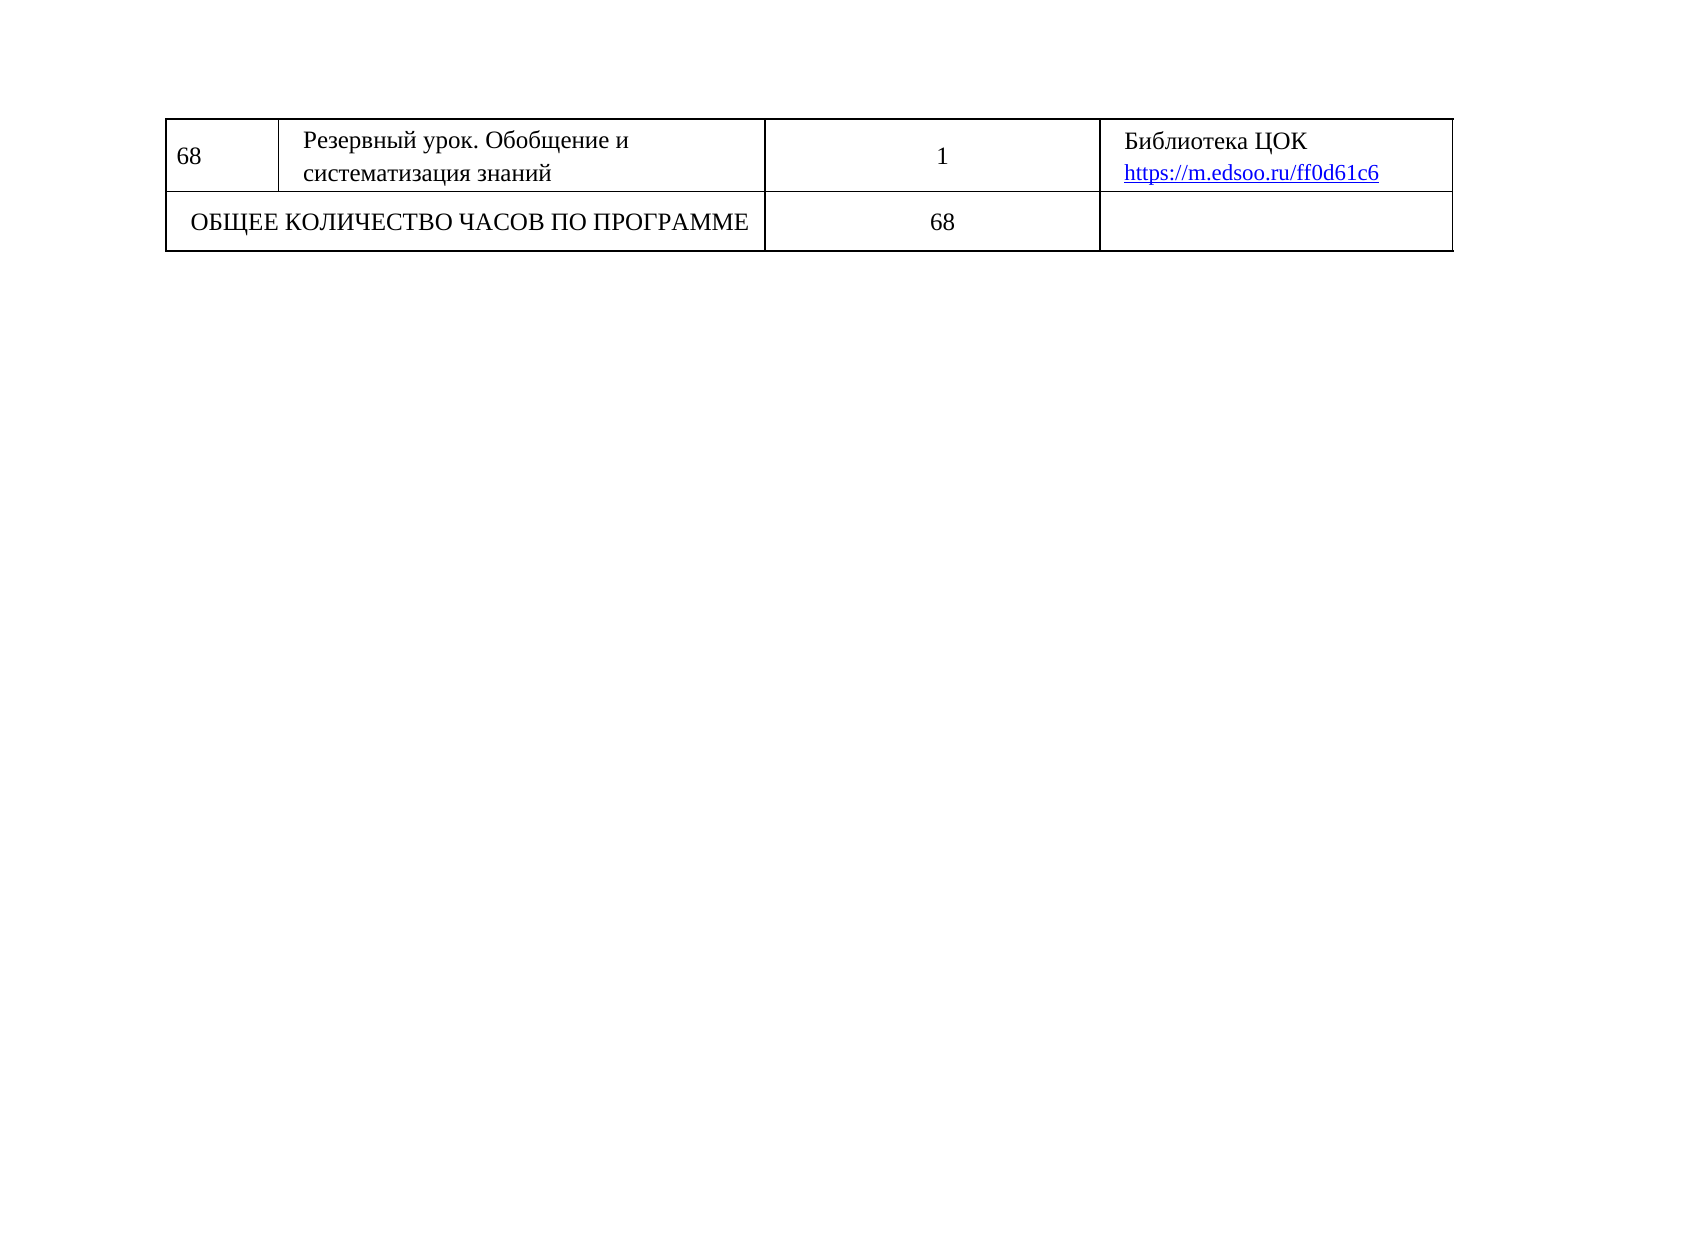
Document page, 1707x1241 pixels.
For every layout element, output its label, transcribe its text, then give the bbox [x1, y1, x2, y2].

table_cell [279, 120, 764, 191]
table_cell 68 [167, 120, 278, 191]
table_cell Библиотека ЦОК https://m.edsoo.ru/ff0d61c6 [1101, 120, 1452, 191]
table_cell 1 [766, 120, 1099, 191]
table_cell [1101, 192, 1452, 250]
table_cell 68 [766, 192, 1099, 250]
table_cell ОБЩЕЕ КОЛИЧЕСТВО ЧАСОВ ПО ПРОГРАММЕ [167, 192, 764, 250]
